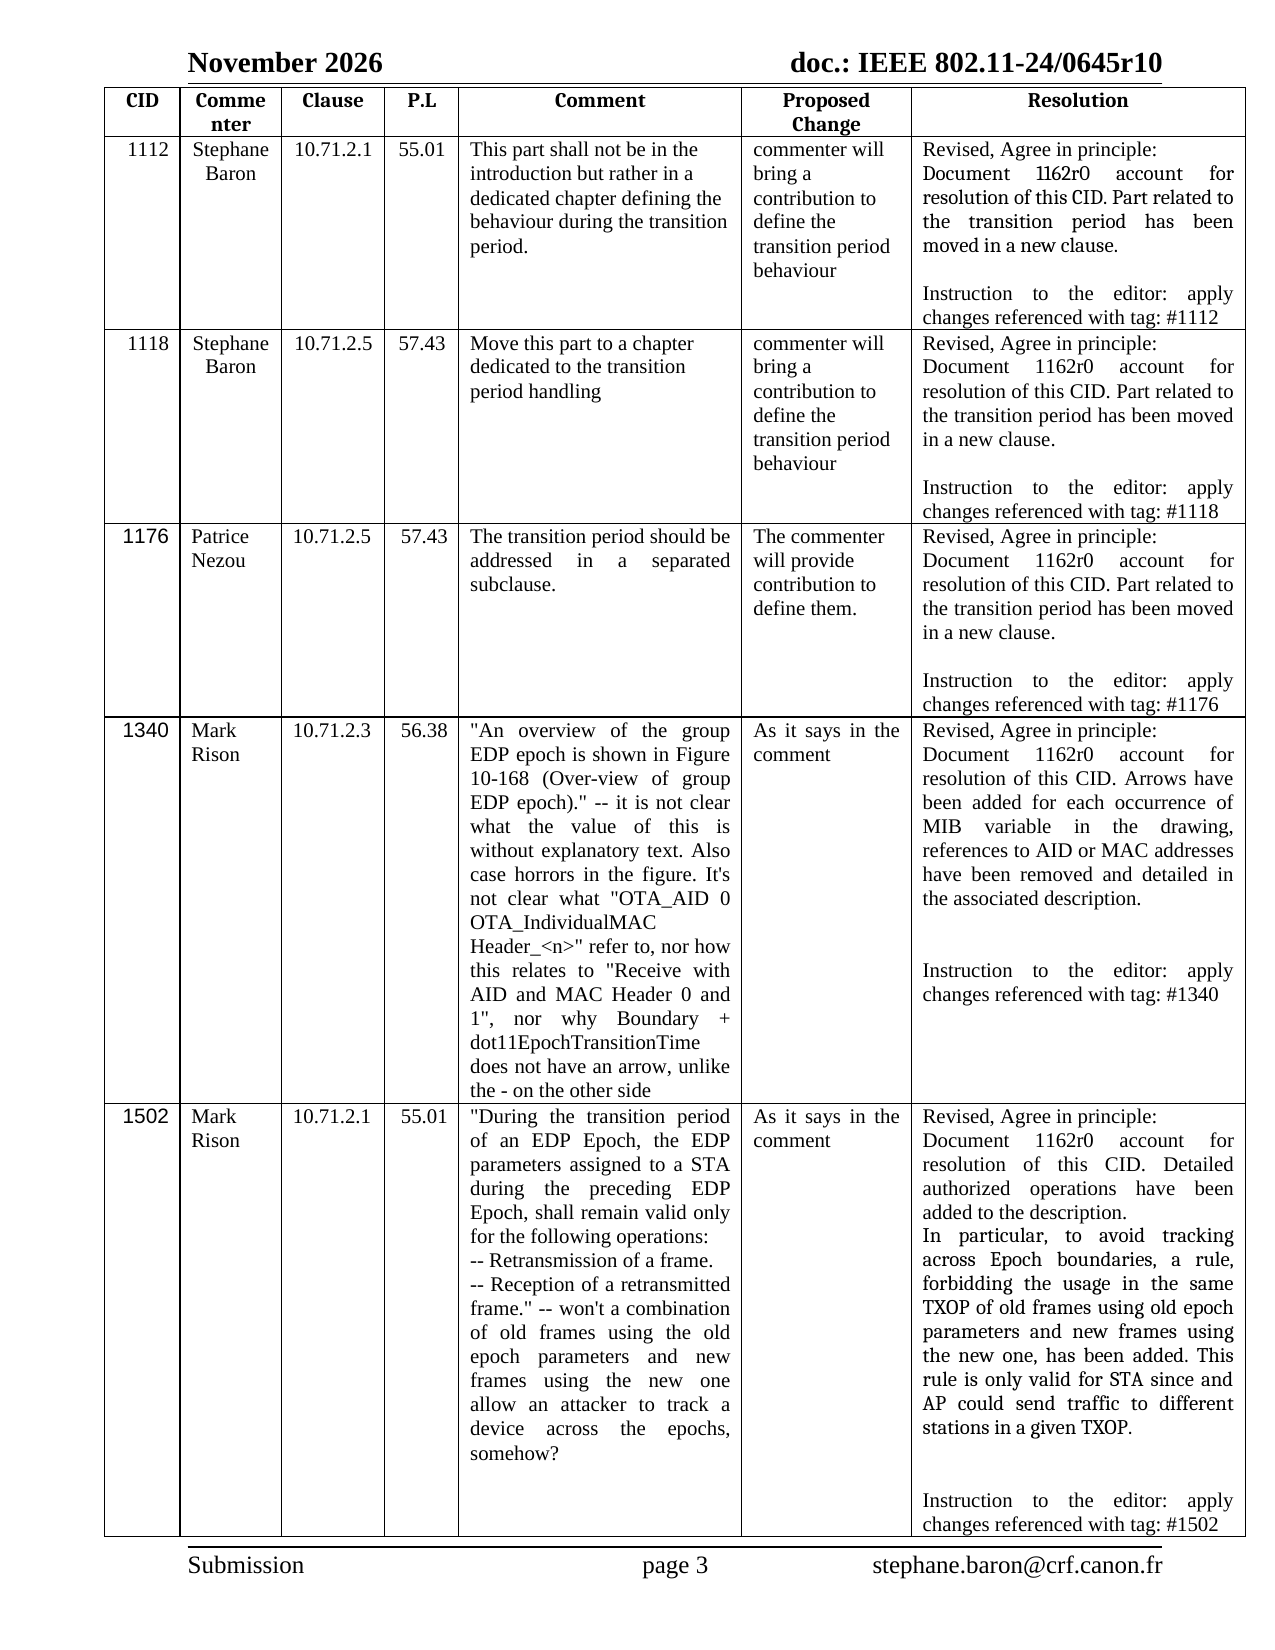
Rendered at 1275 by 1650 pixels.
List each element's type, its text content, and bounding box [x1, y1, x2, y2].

table_cell Stephane Baron [181, 330, 281, 523]
table_cell commenter will bring a contribution to define the transition period behaviour [742, 330, 911, 523]
table_cell 10.71.2.1 [282, 137, 384, 329]
table_cell Revised, Agree in principle: Document 1162r0 account for resolution of this CID. Part related to the transition period has been moved in a new clause. Instruction to the editor: apply changes referenced with tag: #1118 [912, 330, 1245, 523]
table_cell 57.43 [385, 330, 458, 523]
table_cell 1340 [105, 718, 179, 1102]
table_cell 10.71.2.3 [282, 718, 384, 1102]
table_cell 56.38 [385, 718, 458, 1102]
table_cell 10.71.2.1 [282, 1104, 384, 1536]
table_cell As it says in the comment [742, 718, 911, 1102]
table_header Comment [459, 88, 741, 136]
table_cell 57.43 [385, 524, 458, 716]
table_cell "An overview of the group EDP epoch is shown in Figure 10-168 (Over-view of group EDP epoch)." -- it is not clear what the value of this is without explanatory text. Also case horrors in the figure. It's not clear what "OTA_AID 0 OTA_IndividualMAC Header_<n>" refer to, nor how this relates to "Receive with AID and MAC Header 0 and 1", nor why Boundary + dot11EpochTransitionTime does not have an arrow, unlike the - on the other side [459, 718, 741, 1102]
table_cell The commenter will provide contribution to define them. [742, 524, 911, 716]
table_header Resolution [912, 88, 1245, 136]
table_cell Revised, Agree in principle: Document 1162r0 account for resolution of this CID. Arrows have been added for each occurrence of MIB variable in the drawing, references to AID or MAC addresses have been removed and detailed in the associated description. Instruction to the editor: apply changes referenced with tag: #1340 [912, 718, 1245, 1102]
table_cell 10.71.2.5 [282, 524, 384, 716]
table_cell Mark Rison [181, 1104, 281, 1536]
table_cell 1502 [105, 1104, 179, 1536]
table_cell "During the transition period of an EDP Epoch, the EDP parameters assigned to a STA during the preceding EDP Epoch, shall remain valid only for the following operations: -- Retransmission of a frame. -- Reception of a retransmitted frame." -- won't a combination of old frames using the old epoch parameters and new frames using the new one allow an attacker to track a device across the epochs, somehow? [459, 1104, 741, 1536]
table_header Proposed Change [742, 88, 911, 136]
table_cell Revised, Agree in principle: Document 1162r0 account for resolution of this CID. Detailed authorized operations have been added to the description. In particular, to avoid tracking across Epoch boundaries, a rule, forbidding the usage in the same TXOP of old frames using old epoch parameters and new frames using the new one, has been added. This rule is only valid for STA since and AP could send traffic to different stations in a given TXOP. Instruction to the editor: apply changes referenced with tag: #1502 [912, 1104, 1245, 1536]
table_cell This part shall not be in the introduction but rather in a dedicated chapter defining the behaviour during the transition period. [459, 137, 741, 329]
table_cell Mark Rison [181, 718, 281, 1102]
table_cell 1176 [105, 524, 179, 716]
table_cell commenter will bring a contribution to define the transition period behaviour [742, 137, 911, 329]
table_cell Revised, Agree in principle: Document 1162r0 account for resolution of this CID. Part related to the transition period has been moved in a new clause. Instruction to the editor: apply changes referenced with tag: #1112 [912, 137, 1245, 329]
table_header P.L [385, 88, 458, 136]
table_cell Stephane Baron [181, 137, 281, 329]
table_cell The transition period should be addressed in a separated subclause. [459, 524, 741, 716]
table_header CID [105, 88, 179, 136]
table_cell 10.71.2.5 [282, 330, 384, 523]
table_cell Revised, Agree in principle: Document 1162r0 account for resolution of this CID. Part related to the transition period has been moved in a new clause. Instruction to the editor: apply changes referenced with tag: #1176 [912, 524, 1245, 716]
table_cell Move this part to a chapter dedicated to the transition period handling [459, 330, 741, 523]
table_cell 55.01 [385, 1104, 458, 1536]
table_header Commenter [181, 88, 281, 136]
table_header Clause [282, 88, 384, 136]
table_cell 1112 [105, 137, 179, 329]
table_cell 1118 [105, 330, 179, 523]
table_cell As it says in the comment [742, 1104, 911, 1536]
table_cell 55.01 [385, 137, 458, 329]
table_cell Patrice Nezou [181, 524, 281, 716]
